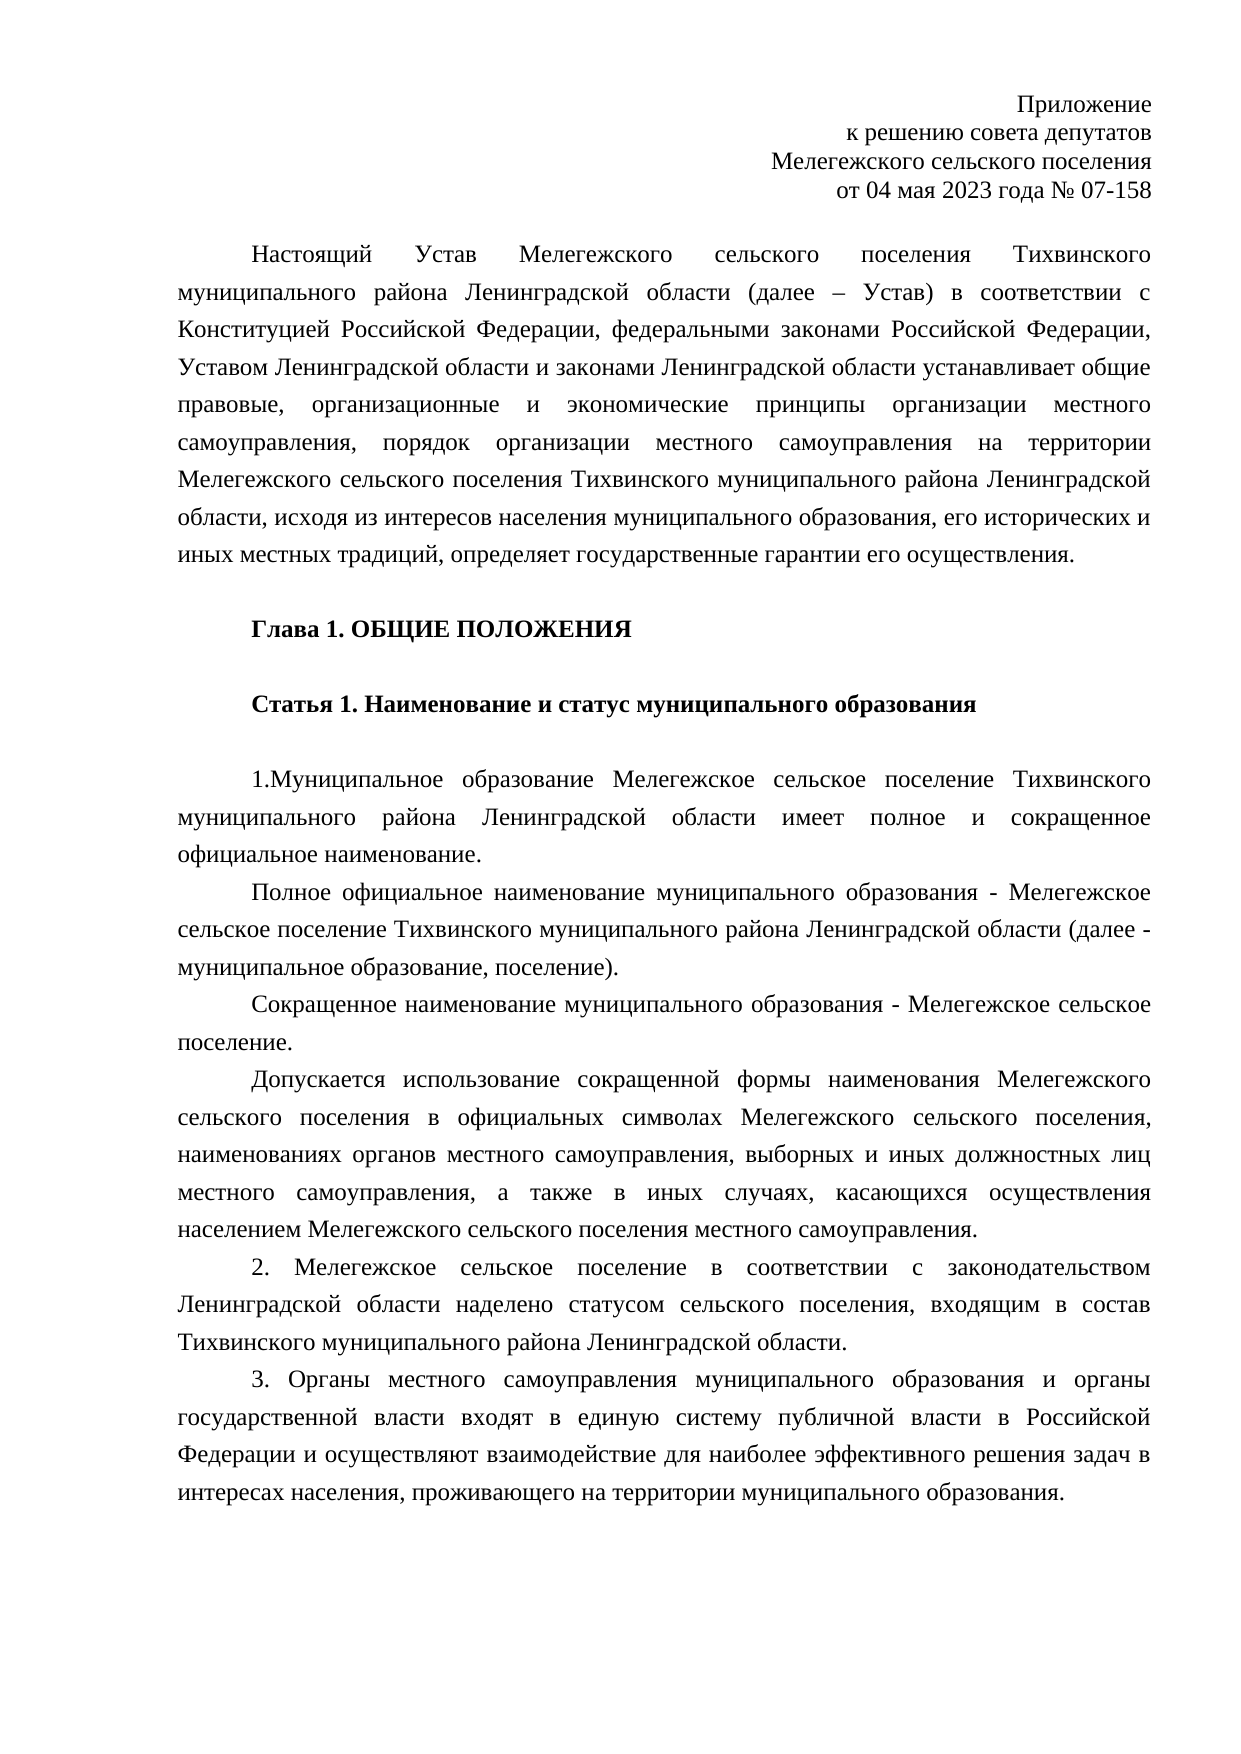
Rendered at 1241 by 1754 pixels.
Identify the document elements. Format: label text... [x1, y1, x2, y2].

text Настоящий Устав Мелегежского сельского поселения Тихвинского муниципального района Ленинградской области (далее – Устав) в соответствии с Конституцией Российской Федерации, федеральными законами Российской Федерации, Уставом Ленинградской области и законами Ленинградской области устанавливает общие правовые, организационные и экономические принципы организации местного самоуправления, порядок организации местного самоуправления на территории Мелегежского сельского поселения Тихвинского муниципального района Ленинградской области, исходя из интересов населения муниципального образования, его исторических и иных местных традиций, определяет государственные гарантии его осуществления. [177, 232, 1152, 570]
text 1.Муниципальное образование Мелегежское сельское поселение Тихвинского муниципального района Ленинградской области имеет полное и сокращенное официальное наименование. [177, 757, 1152, 870]
text Приложение [177, 89, 1152, 117]
text Статья 1. Наименование и статус муниципального образования [177, 682, 1152, 720]
text 3. Органы местного самоуправления муниципального образования и органы государственной власти входят в единую систему публичной власти в Российской Федерации и осуществляют взаимодействие для наиболее эффективного решения задач в интересах населения, проживающего на территории муниципального образования. [177, 1357, 1152, 1507]
text Глава 1. ОБЩИЕ ПОЛОЖЕНИЯ [177, 607, 1152, 645]
text Полное официальное наименование муниципального образования - Мелегежское сельское поселение Тихвинского муниципального района Ленинградской области (далее - муниципальное образование, поселение). [177, 870, 1152, 982]
text к решению совета депутатов [177, 117, 1152, 146]
text от 04 мая 2023 года № 07-158 [177, 175, 1152, 204]
text Сокращенное наименование муниципального образования - Мелегежское сельское поселение. [177, 982, 1152, 1057]
text 2. Мелегежское сельское поселение в соответствии с законодательством Ленинградской области наделено статусом сельского поселения, входящим в состав Тихвинского муниципального района Ленинградской области. [177, 1245, 1152, 1357]
text Мелегежского сельского поселения [177, 146, 1152, 175]
text Допускается использование сокращенной формы наименования Мелегежского сельского поселения в официальных символах Мелегежского сельского поселения, наименованиях органов местного самоуправления, выборных и иных должностных лиц местного самоуправления, а также в иных случаях, касающихся осуществления населением Мелегежского сельского поселения местного самоуправления. [177, 1057, 1152, 1245]
